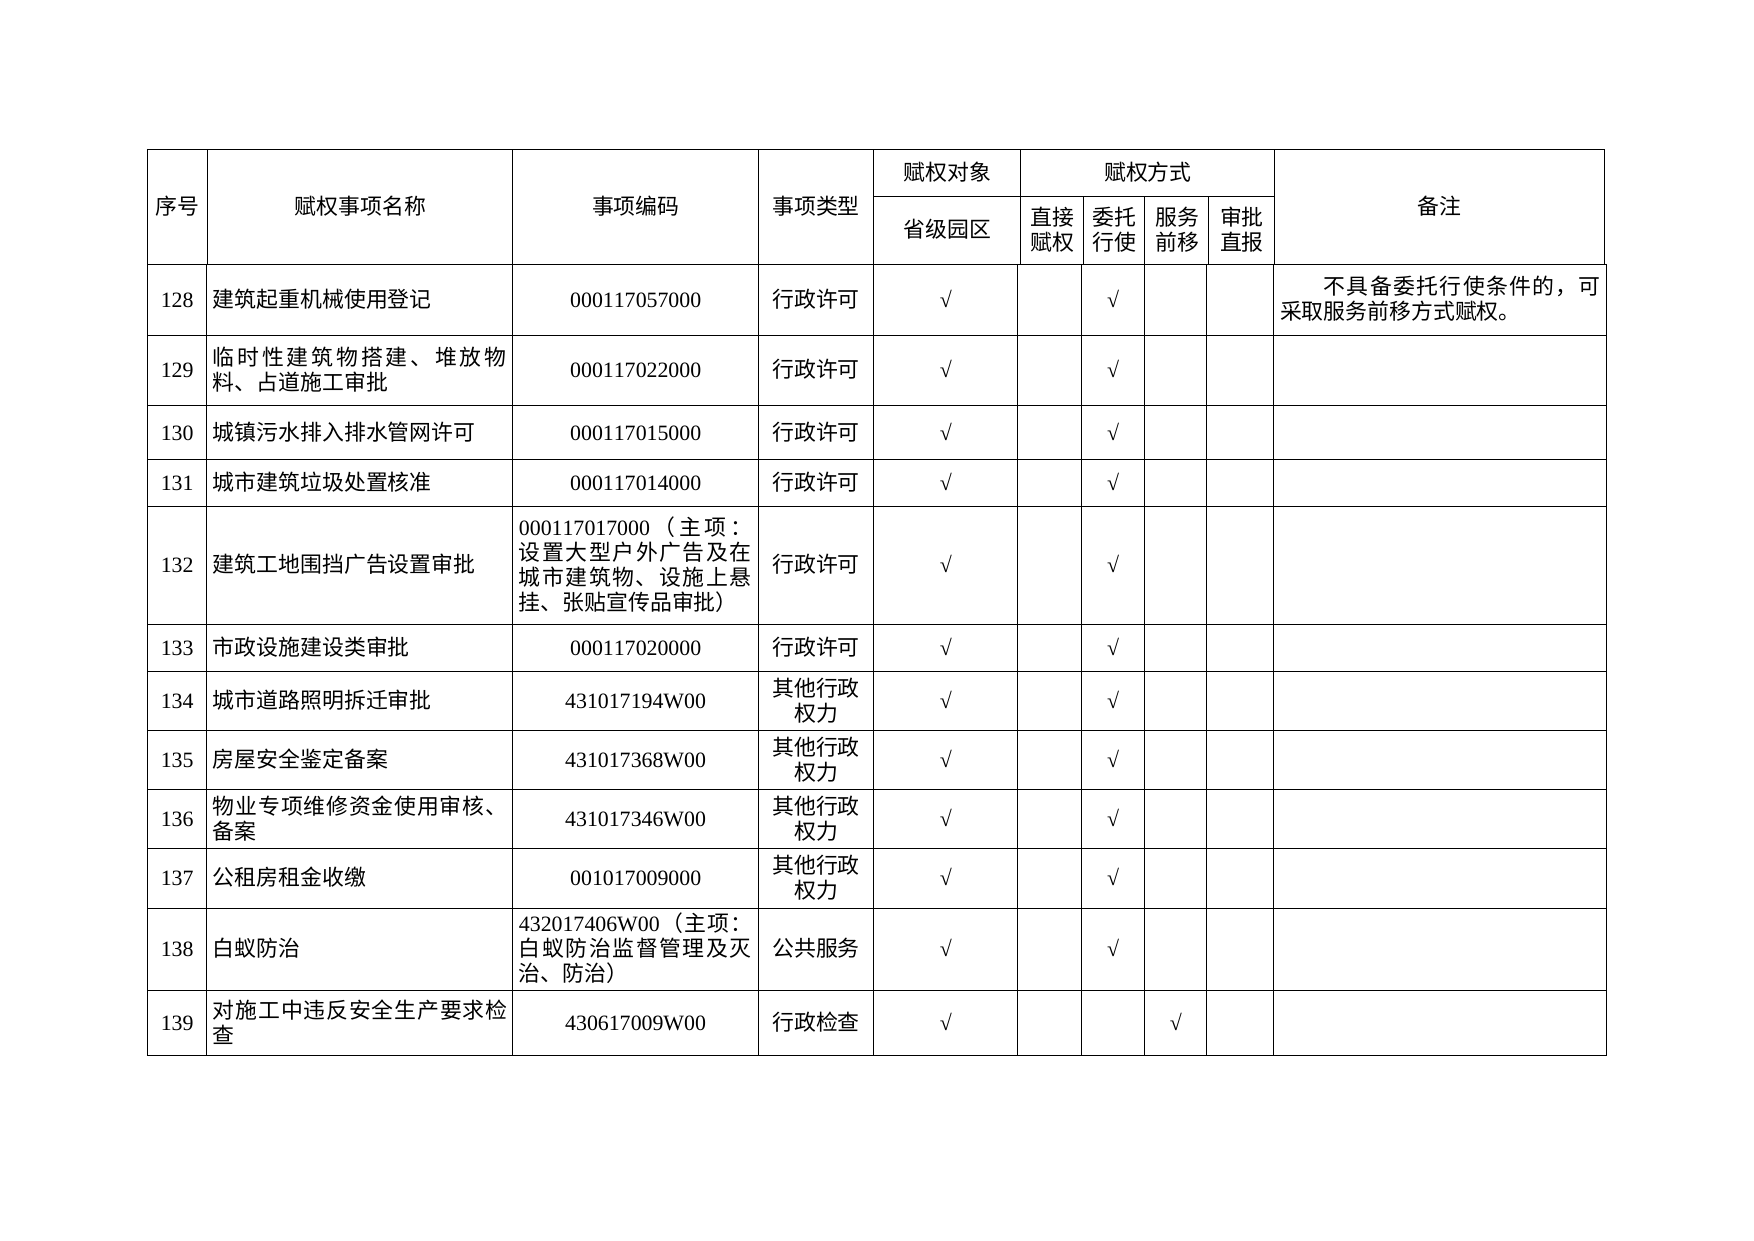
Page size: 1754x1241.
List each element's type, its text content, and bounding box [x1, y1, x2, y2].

table_cell [1018, 460, 1081, 506]
table_cell 133 [148, 625, 206, 671]
table_cell 行政检查 [759, 991, 873, 1055]
table_cell 服务前移 [1145, 197, 1208, 264]
table_cell 行政许可 [759, 406, 873, 458]
table_cell [1207, 849, 1273, 907]
table_cell 委托行使 [1084, 197, 1144, 264]
table_cell [1018, 336, 1081, 405]
table_cell √ [874, 849, 1017, 907]
table_cell 000117020000 [513, 625, 758, 671]
table_cell 审批直报 [1209, 197, 1274, 264]
table_cell [1145, 406, 1206, 458]
table_cell √ [1082, 460, 1144, 506]
table_cell 431017368W00 [513, 731, 758, 789]
table_cell 不具备委托行使条件的，可采取服务前移方式赋权。 [1274, 265, 1606, 334]
table_cell [1274, 625, 1606, 671]
table_cell √ [1082, 406, 1144, 458]
table_cell 000117022000 [513, 336, 758, 405]
table_cell [1274, 406, 1606, 458]
table_cell 000117014000 [513, 460, 758, 506]
table_cell [1274, 790, 1606, 848]
table_cell 城市建筑垃圾处置核准 [207, 460, 512, 506]
table_cell √ [1082, 672, 1144, 730]
table_cell 128 [148, 265, 206, 334]
table_cell [1207, 991, 1273, 1055]
table_cell [1145, 625, 1206, 671]
table_cell 130 [148, 406, 206, 458]
table_cell [1145, 731, 1206, 789]
table_cell [1274, 672, 1606, 730]
table_cell 公租房租金收缴 [207, 849, 512, 907]
table_header 备注 [1275, 150, 1604, 264]
table_cell [1274, 336, 1606, 405]
table_cell [1018, 672, 1081, 730]
table_cell 131 [148, 460, 206, 506]
table_cell [1018, 625, 1081, 671]
table_cell √ [874, 909, 1017, 990]
table_cell √ [874, 672, 1017, 730]
table_cell 房屋安全鉴定备案 [207, 731, 512, 789]
table_cell 000117057000 [513, 265, 758, 334]
table_cell 建筑起重机械使用登记 [207, 265, 512, 334]
table_cell 其他行政权力 [759, 790, 873, 848]
table_cell 临时性建筑物搭建、堆放物料、占道施工审批 [207, 336, 512, 405]
table_cell √ [1145, 991, 1206, 1055]
table_cell √ [1082, 507, 1144, 624]
table_cell √ [874, 790, 1017, 848]
table_cell √ [1082, 336, 1144, 405]
table_cell 其他行政权力 [759, 672, 873, 730]
table_cell 建筑工地围挡广告设置审批 [207, 507, 512, 624]
table_cell 139 [148, 991, 206, 1055]
table_cell [1207, 790, 1273, 848]
table_cell 431017194W00 [513, 672, 758, 730]
table_cell √ [874, 731, 1017, 789]
table_cell 行政许可 [759, 265, 873, 334]
table_cell [1207, 460, 1273, 506]
table_cell 432017406W00（主项：白蚁防治监督管理及灭治、防治） [513, 909, 758, 990]
table_cell √ [1082, 909, 1144, 990]
table_cell 000117017000（主项：设置大型户外广告及在城市建筑物、设施上悬挂、张贴宣传品审批） [513, 507, 758, 624]
table_cell [1018, 731, 1081, 789]
table_cell √ [1082, 790, 1144, 848]
table_cell 城镇污水排入排水管网许可 [207, 406, 512, 458]
table_cell [1018, 849, 1081, 907]
table_cell [1145, 790, 1206, 848]
table_cell 其他行政权力 [759, 731, 873, 789]
table_cell √ [874, 460, 1017, 506]
table_cell √ [874, 507, 1017, 624]
table_cell 132 [148, 507, 206, 624]
table_cell 137 [148, 849, 206, 907]
table_cell [1018, 265, 1081, 334]
table_cell [1145, 909, 1206, 990]
table_cell [1145, 460, 1206, 506]
table_cell √ [874, 265, 1017, 334]
table_cell √ [874, 991, 1017, 1055]
table_cell [1274, 507, 1606, 624]
table_cell 430617009W00 [513, 991, 758, 1055]
table_cell √ [1082, 849, 1144, 907]
table_cell √ [874, 336, 1017, 405]
table_cell [1207, 672, 1273, 730]
table_cell 135 [148, 731, 206, 789]
table_cell [1274, 909, 1606, 990]
table_cell [1274, 849, 1606, 907]
table_cell [1145, 849, 1206, 907]
table_cell [1207, 731, 1273, 789]
table_cell 138 [148, 909, 206, 990]
table_cell [1145, 265, 1206, 334]
table_cell 行政许可 [759, 460, 873, 506]
table_cell [1018, 507, 1081, 624]
table_cell [1145, 672, 1206, 730]
table_cell 省级园区 [874, 197, 1020, 264]
table_header 事项类型 [759, 150, 873, 264]
table_cell 物业专项维修资金使用审核、备案 [207, 790, 512, 848]
table_cell 对施工中违反安全生产要求检查 [207, 991, 512, 1055]
table_cell [1145, 336, 1206, 405]
table_cell √ [1082, 625, 1144, 671]
table_header 序号 [148, 150, 207, 264]
table_cell [1207, 625, 1273, 671]
table_cell 公共服务 [759, 909, 873, 990]
table_cell 000117015000 [513, 406, 758, 458]
table_cell 直接赋权 [1021, 197, 1083, 264]
table_cell √ [874, 406, 1017, 458]
table_header 赋权方式 [1021, 150, 1274, 196]
table_cell 行政许可 [759, 336, 873, 405]
table_cell [1018, 406, 1081, 458]
table_cell [1274, 460, 1606, 506]
table_header 事项编码 [513, 150, 758, 264]
table_cell [1018, 790, 1081, 848]
table_cell [1207, 406, 1273, 458]
table_cell [1082, 991, 1144, 1055]
table_cell [1207, 336, 1273, 405]
table_cell [1207, 909, 1273, 990]
table_header 赋权对象 [874, 150, 1020, 196]
table_cell 134 [148, 672, 206, 730]
table_cell 行政许可 [759, 625, 873, 671]
table_cell [1145, 507, 1206, 624]
table_cell 城市道路照明拆迁审批 [207, 672, 512, 730]
table_cell 行政许可 [759, 507, 873, 624]
table_cell [1207, 507, 1273, 624]
table_cell 市政设施建设类审批 [207, 625, 512, 671]
table_cell 431017346W00 [513, 790, 758, 848]
table_cell 129 [148, 336, 206, 405]
table_cell √ [1082, 731, 1144, 789]
table_cell √ [874, 625, 1017, 671]
table_cell [1274, 991, 1606, 1055]
table_cell 白蚁防治 [207, 909, 512, 990]
table_cell [1274, 731, 1606, 789]
table_cell [1018, 909, 1081, 990]
table_cell √ [1082, 265, 1144, 334]
table_cell 其他行政权力 [759, 849, 873, 907]
table_cell [1207, 265, 1273, 334]
table_cell 001017009000 [513, 849, 758, 907]
table_cell 136 [148, 790, 206, 848]
table_header 赋权事项名称 [208, 150, 512, 264]
table_cell [1018, 991, 1081, 1055]
